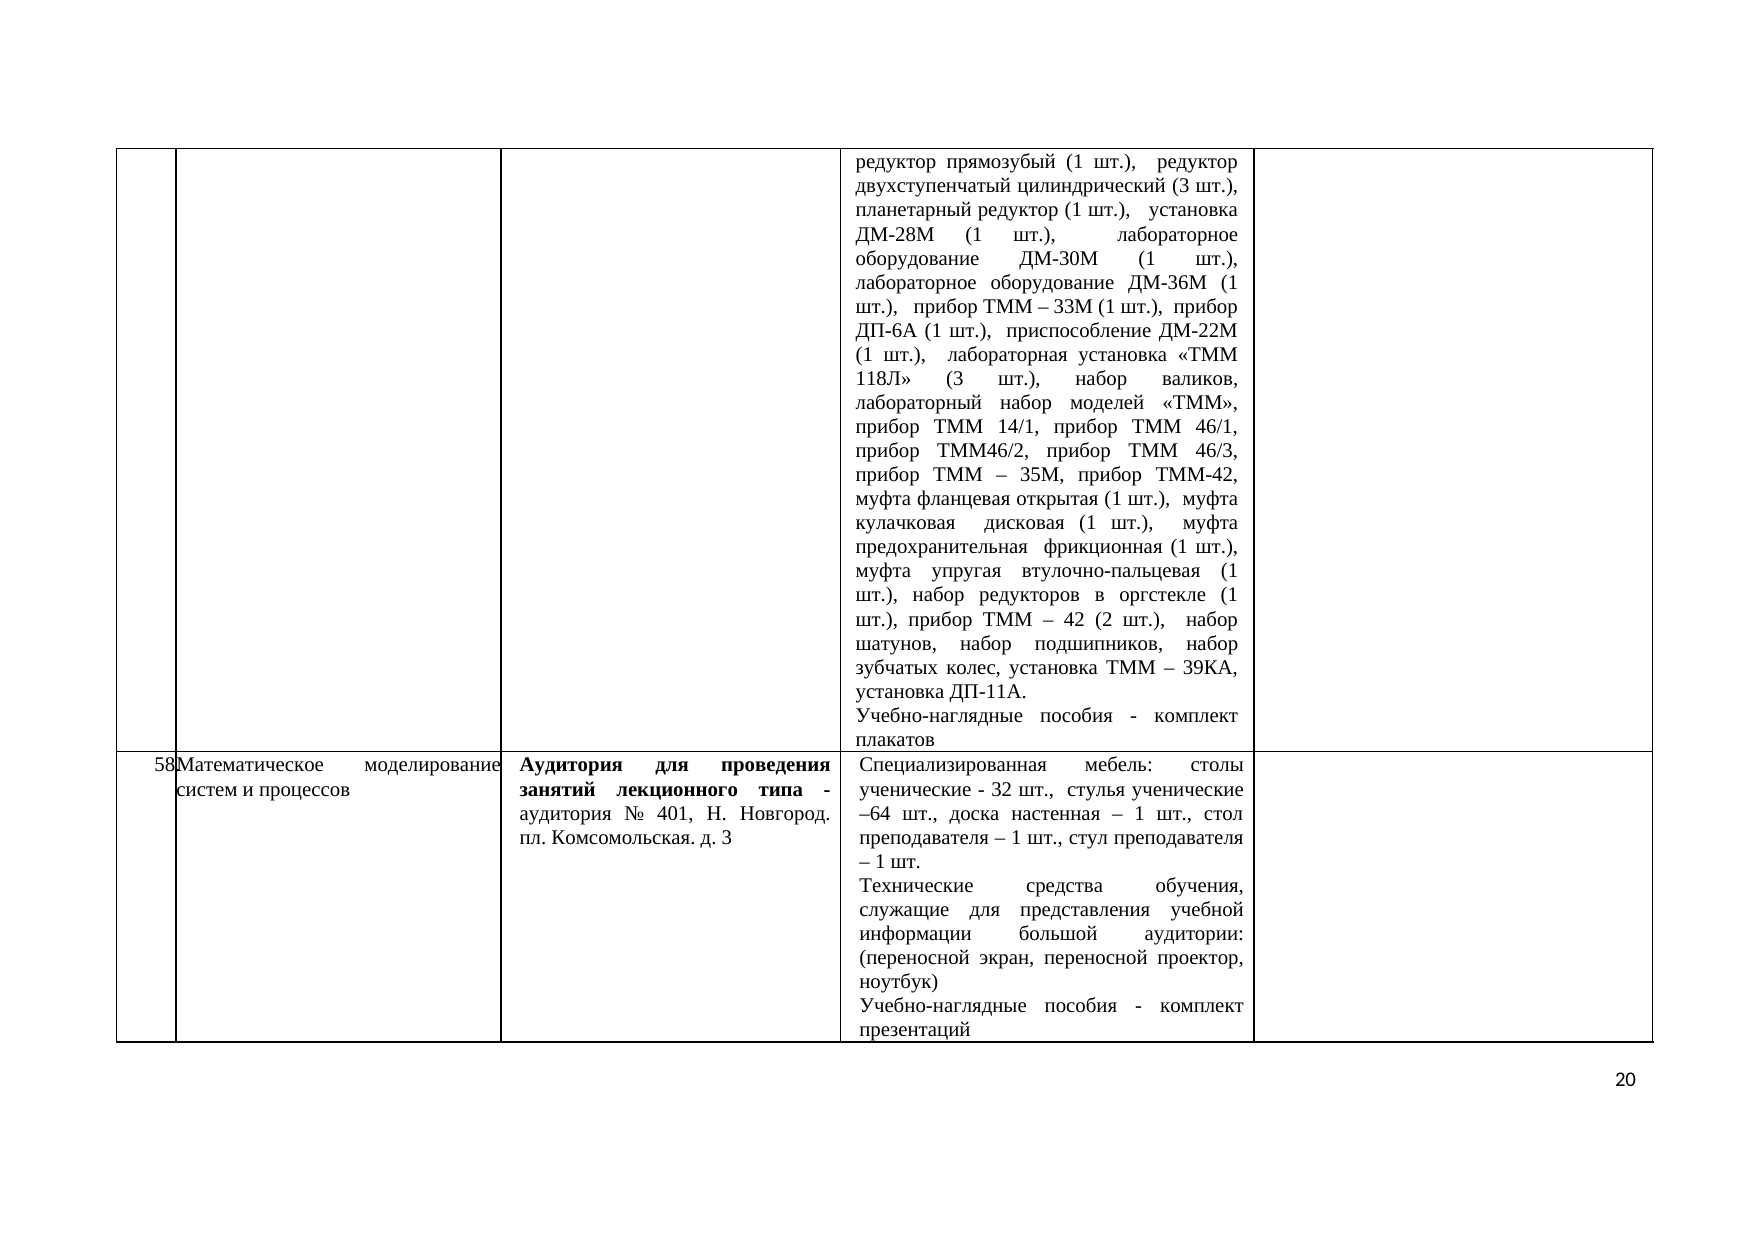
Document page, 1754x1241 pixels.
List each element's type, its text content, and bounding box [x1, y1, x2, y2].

table_cell [1255, 149, 1652, 751]
table_cell [1255, 752, 1652, 1041]
table_cell Аудитория для проведения занятий лекционного типа - аудитория № 401, Н. Новгород. пл. Комсомольская. д. 3 [502, 752, 840, 1041]
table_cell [502, 149, 840, 751]
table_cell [841, 149, 1253, 751]
table_cell Специализированная мебель: столы ученические - 32 шт., стулья ученические –64 шт., доска настенная – 1 шт., стол преподавателя – 1 шт., стул преподавателя – 1 шт. Технические средства обучения, служащие для представления учебной информации большой аудитории: (переносной экран, переносной проектор, ноутбук) Учебно-наглядные пособия - комплект презентаций [841, 752, 1253, 1041]
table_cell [177, 752, 500, 1041]
table_cell [117, 752, 175, 1041]
